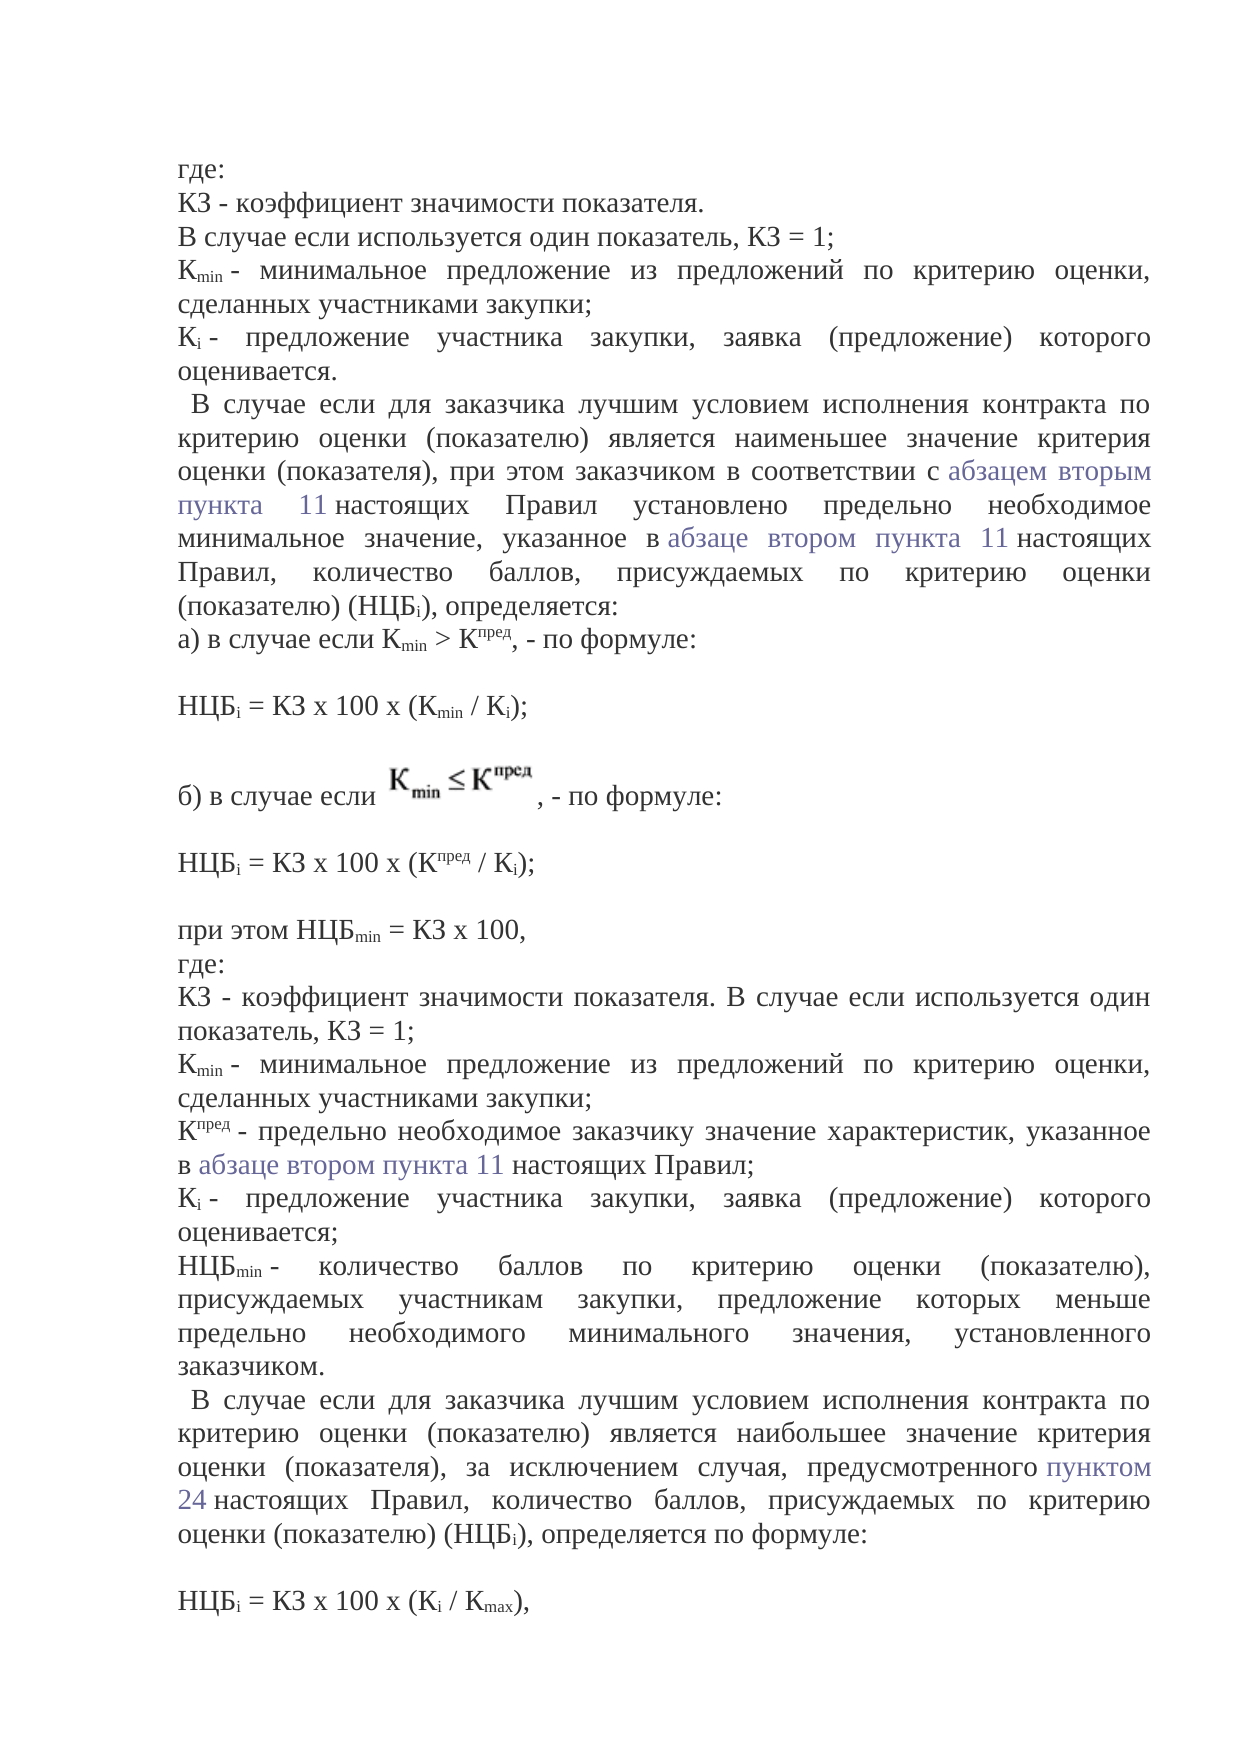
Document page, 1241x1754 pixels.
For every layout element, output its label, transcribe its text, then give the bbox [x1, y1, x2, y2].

text где: [177, 946, 1152, 979]
text НЦБi = КЗ x 100 x (Кmin / Кi); [177, 688, 1152, 722]
text Кпред - предельно необходимое заказчику значение характеристик, указанное в абзаце втором пункта 11 настоящих Правил; [177, 1113, 1152, 1181]
text В случае если для заказчика лучшим условием исполнения контракта по критерию оценки (показателю) является наименьшее значение критерия оценки (показателя), при этом заказчиком в соответствии с абзацем вторым пункта 11 настоящих Правил установлено предельно необходимое минимальное значение, указанное в абзаце втором пункта 11 настоящих Правил, количество баллов, присуждаемых по критерию оценки (показателю) (НЦБi), определяется: [177, 386, 1152, 621]
text при этом НЦБmin = КЗ x 100, [177, 912, 1152, 946]
text Кmin - минимальное предложение из предложений по критерию оценки, сделанных участниками закупки; [177, 252, 1152, 319]
text КЗ - коэффициент значимости показателя. [177, 185, 1152, 219]
text Кi - предложение участника закупки, заявка (предложение) которого оценивается. [177, 319, 1152, 386]
text где: [177, 152, 1152, 185]
text КЗ - коэффициент значимости показателя. В случае если используется один показатель, КЗ = 1; [177, 979, 1152, 1046]
text НЦБi = КЗ x 100 x (Кпред / Кi); [177, 845, 1152, 879]
text НЦБi = КЗ x 100 x (Кi / Кmax), [177, 1583, 1152, 1617]
text а) в случае если Кmin > Кпред, - по формуле: [177, 621, 1152, 655]
text б) в случае если , - по формуле: [177, 755, 1152, 812]
text Кi - предложение участника закупки, заявка (предложение) которого оценивается; [177, 1181, 1152, 1248]
picture [383, 755, 537, 806]
text В случае если для заказчика лучшим условием исполнения контракта по критерию оценки (показателю) является наибольшее значение критерия оценки (показателя), за исключением случая, предусмотренного пунктом 24 настоящих Правил, количество баллов, присуждаемых по критерию оценки (показателю) (НЦБi), определяется по формуле: [177, 1382, 1152, 1549]
text В случае если используется один показатель, КЗ = 1; [177, 219, 1152, 252]
text НЦБmin - количество баллов по критерию оценки (показателю), присуждаемых участникам закупки, предложение которых меньше предельно необходимого минимального значения, установленного заказчиком. [177, 1248, 1152, 1382]
text Кmin - минимальное предложение из предложений по критерию оценки, сделанных участниками закупки; [177, 1046, 1152, 1113]
